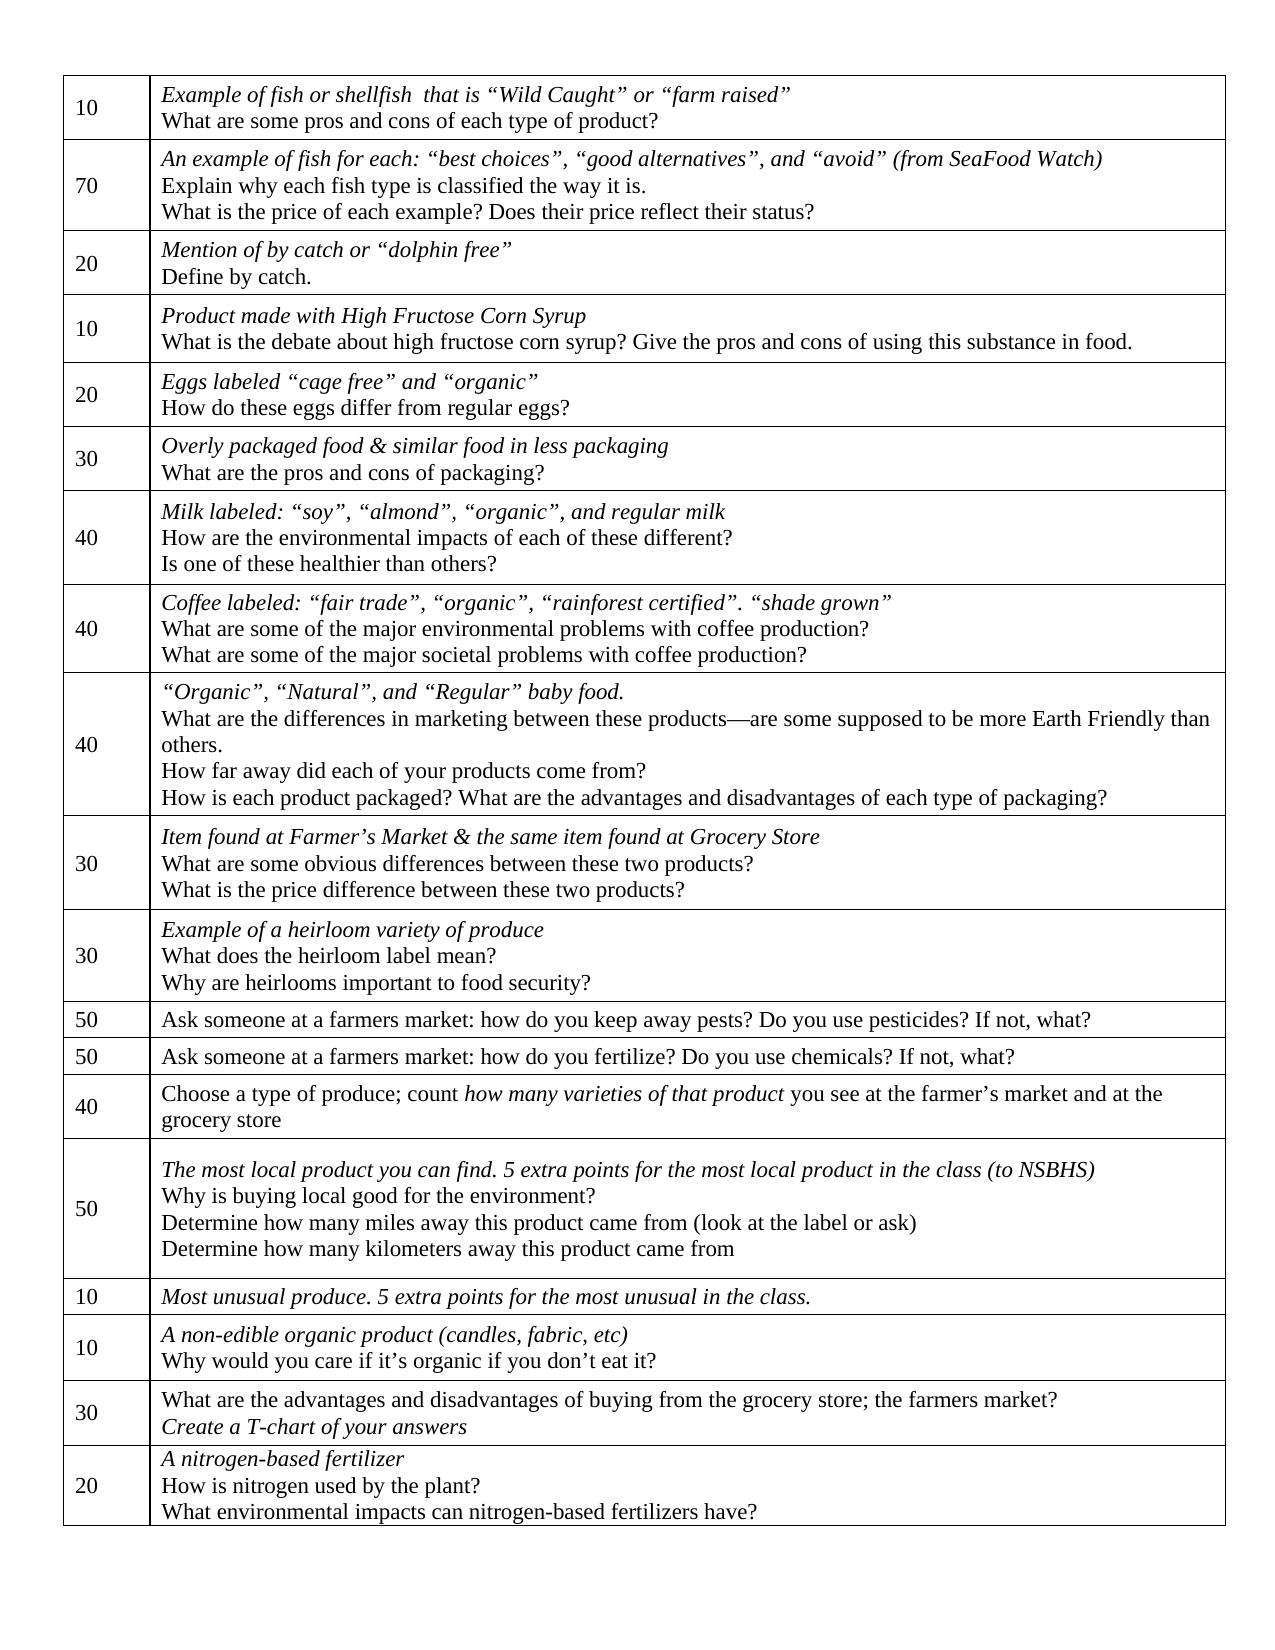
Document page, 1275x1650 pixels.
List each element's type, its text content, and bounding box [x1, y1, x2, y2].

table_cell 20 [64, 231, 149, 294]
table_cell A non-edible organic product (candles, fabric, etc) Why would you care if it’s organic if you don’t eat it? [151, 1315, 1225, 1380]
table_cell Milk labeled: “soy”, “almond”, “organic”, and regular milk How are the environmental impacts of each of these different? Is one of these healthier than others? [151, 491, 1225, 583]
table_cell 10 [64, 295, 149, 362]
table_cell 40 [64, 673, 149, 815]
table_cell 50 [64, 1139, 149, 1278]
table_cell Product made with High Fructose Corn Syrup What is the debate about high fructose corn syrup? Give the pros and cons of using this substance in food. [151, 295, 1225, 362]
table_cell Ask someone at a farmers market: how do you fertilize? Do you use chemicals? If not, what? [151, 1038, 1225, 1074]
table_cell Eggs labeled “cage free” and “organic” How do these eggs differ from regular eggs? [151, 363, 1225, 426]
table_cell 70 [64, 140, 149, 230]
table_cell Item found at Farmer’s Market & the same item found at Grocery Store What are some obvious differences between these two products? What is the price difference between these two products? [151, 816, 1225, 909]
table_cell 40 [64, 491, 149, 583]
table_cell Mention of by catch or “dolphin free” Define by catch. [151, 231, 1225, 294]
table_cell 10 [64, 76, 149, 139]
table_cell 30 [64, 427, 149, 490]
table_cell Example of a heirloom variety of produce What does the heirloom label mean? Why are heirlooms important to food security? [151, 910, 1225, 1001]
table_cell Coffee labeled: “fair trade”, “organic”, “rainforest certified”. “shade grown” What are some of the major environmental problems with coffee production? What are some of the major societal problems with coffee production? [151, 585, 1225, 672]
table_cell An example of fish for each: “best choices”, “good alternatives”, and “avoid” (from SeaFood Watch) Explain why each fish type is classified the way it is. What is the price of each example? Does their price reflect their status? [151, 140, 1225, 230]
table_cell 10 [64, 1279, 149, 1314]
table_cell Choose a type of produce; count how many varieties of that product you see at the farmer’s market and at the grocery store [151, 1075, 1225, 1138]
table_cell The most local product you can find. 5 extra points for the most local product in the class (to NSBHS) Why is buying local good for the environment? Determine how many miles away this product came from (look at the label or ask) Determine how many kilometers away this product came from [151, 1139, 1225, 1278]
table_cell “Organic”, “Natural”, and “Regular” baby food. What are the differences in marketing between these products—are some supposed to be more Earth Friendly than others. How far away did each of your products come from? How is each product packaged? What are the advantages and disadvantages of each type of packaging? [151, 673, 1225, 815]
table_cell 20 [64, 363, 149, 426]
table_cell 20 [64, 1446, 149, 1524]
table_cell 30 [64, 816, 149, 909]
table_cell 50 [64, 1038, 149, 1074]
table_cell Example of fish or shellfish that is “Wild Caught” or “farm raised” What are some pros and cons of each type of product? [151, 76, 1225, 139]
table_cell 30 [64, 1381, 149, 1444]
table_cell 10 [64, 1315, 149, 1380]
table_cell 50 [64, 1002, 149, 1037]
table_cell A nitrogen-based fertilizer How is nitrogen used by the plant? What environmental impacts can nitrogen-based fertilizers have? [151, 1446, 1225, 1524]
table_cell Overly packaged food & similar food in less packaging What are the pros and cons of packaging? [151, 427, 1225, 490]
table_cell Ask someone at a farmers market: how do you keep away pests? Do you use pesticides? If not, what? [151, 1002, 1225, 1037]
table_cell Most unusual produce. 5 extra points for the most unusual in the class. [151, 1279, 1225, 1314]
table_cell 40 [64, 1075, 149, 1138]
table_cell What are the advantages and disadvantages of buying from the grocery store; the farmers market? Create a T-chart of your answers [151, 1381, 1225, 1444]
table_cell 40 [64, 585, 149, 672]
table_cell 30 [64, 910, 149, 1001]
